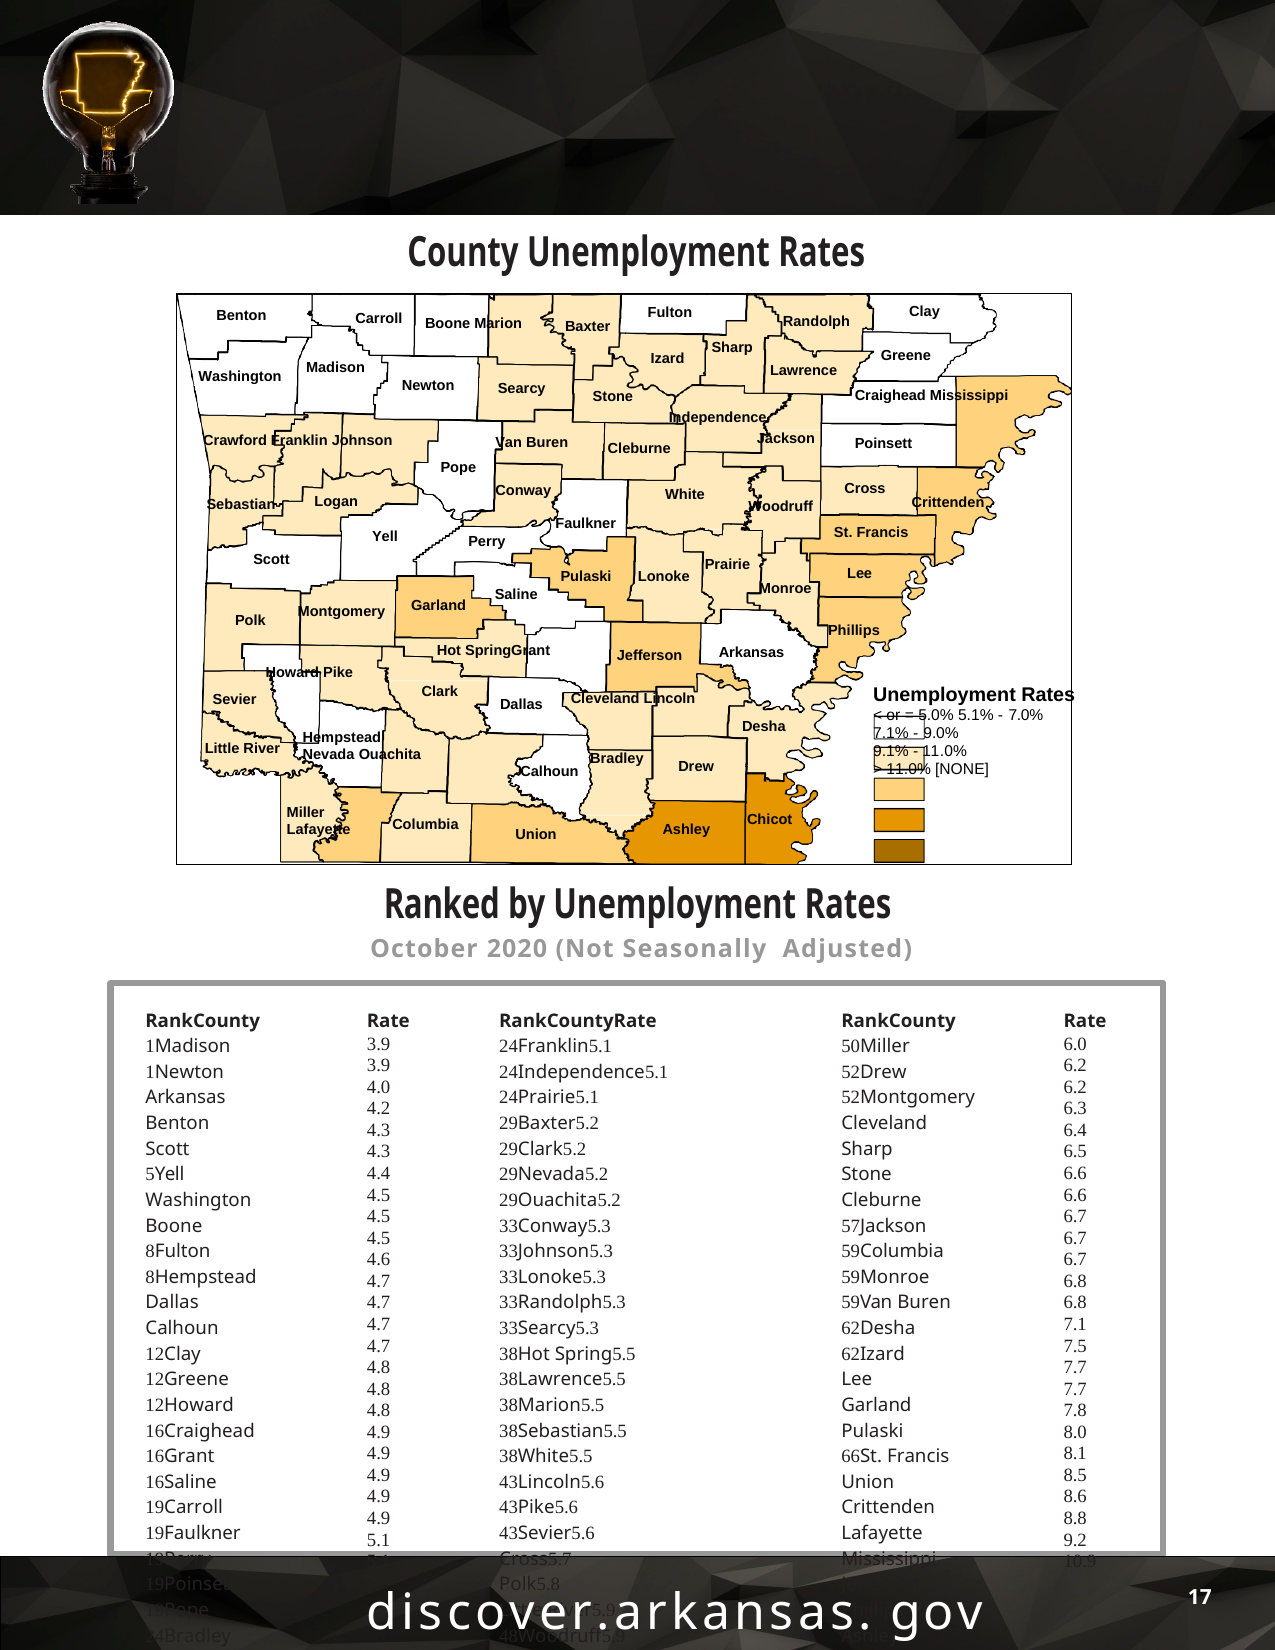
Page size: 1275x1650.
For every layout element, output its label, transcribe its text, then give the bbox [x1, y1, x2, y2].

text October 2020 (Not Seasonally Adjusted) [67, 930, 1214, 964]
subtitle County Unemployment Rates [57, 222, 1214, 279]
picture [1, 1557, 1275, 1650]
picture [0, 0, 1275, 215]
text Ranked by Unemployment Rates [60, 299, 1214, 930]
picture [521, 1557, 527, 1564]
picture [177, 294, 1071, 299]
picture [923, 1557, 929, 1564]
picture [911, 1557, 917, 1564]
